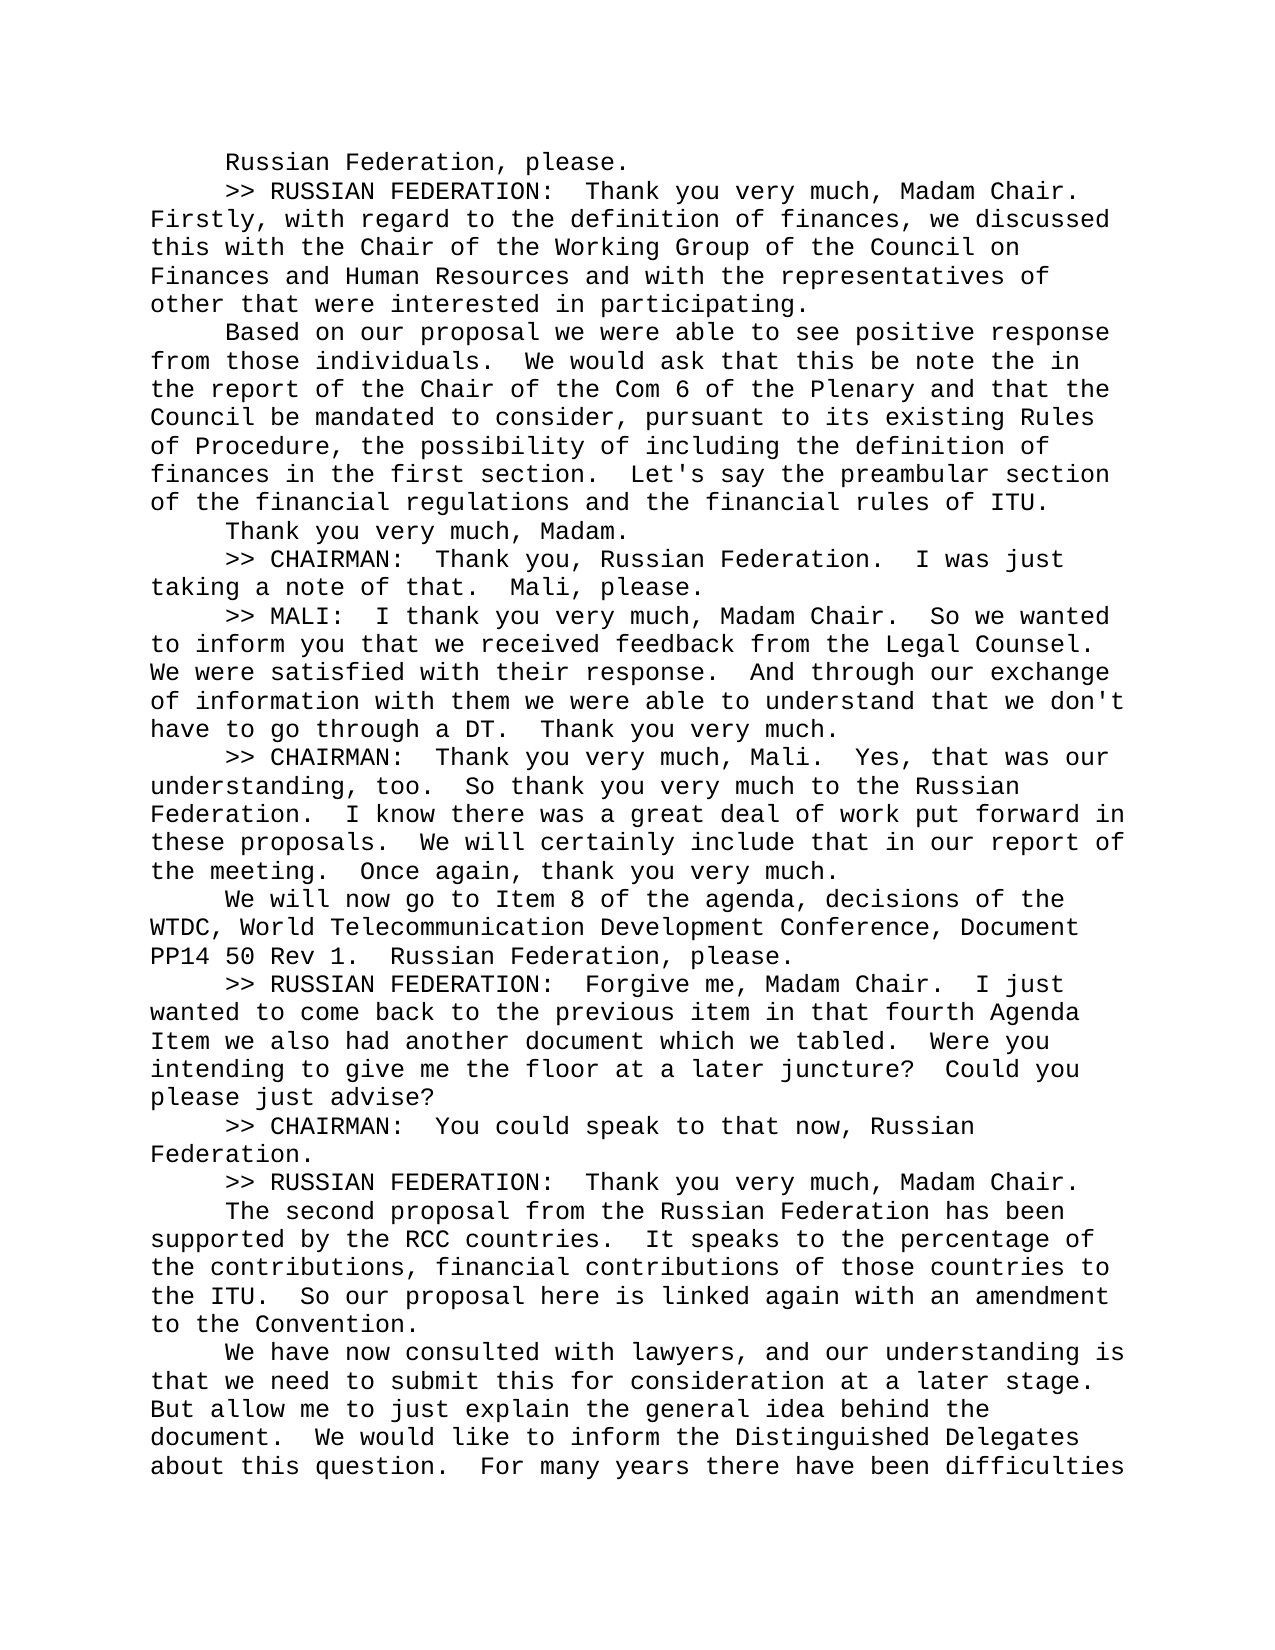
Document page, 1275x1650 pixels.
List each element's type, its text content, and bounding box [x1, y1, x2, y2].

text >> CHAIRMAN: Thank you, Russian Federation. I was just taking a note of that. Mali, please. [150, 547, 1125, 603]
text >> CHAIRMAN: Thank you very much, Mali. Yes, that was our understanding, too. So thank you very much to the Russian Federation. I know there was a great deal of work put forward in these proposals. We will certainly include that in our report of the meeting. Once again, thank you very much. [150, 745, 1125, 887]
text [150, 1340, 1125, 1482]
text Based on our proposal we were able to see positive response from those individuals. We would ask that this be note the in the report of the Chair of the Com 6 of the Plenary and that the Council be mandated to consider, pursuant to its existing Rules of Procedure, the possibility of including the definition of finances in the first section. Let's say the preambular section of the financial regulations and the financial rules of ITU. [150, 320, 1125, 518]
text The second proposal from the Russian Federation has been supported by the RCC countries. It speaks to the percentage of the contributions, financial contributions of those countries to the ITU. So our proposal here is linked again with an amendment to the Convention. [150, 1198, 1125, 1340]
text Thank you very much, Madam. [150, 518, 1125, 547]
text Russian Federation, please. [150, 150, 1125, 178]
text >> MALI: I thank you very much, Madam Chair. So we wanted to inform you that we received feedback from the Legal Counsel. We were satisfied with their response. And through our exchange of information with them we were able to understand that we don't have to go through a DT. Thank you very much. [150, 603, 1125, 745]
text >> RUSSIAN FEDERATION: Thank you very much, Madam Chair. [150, 1170, 1125, 1198]
text >> CHAIRMAN: You could speak to that now, Russian Federation. [150, 1113, 1125, 1170]
text We will now go to Item 8 of the agenda, decisions of the WTDC, World Telecommunication Development Conference, Document PP14 50 Rev 1. Russian Federation, please. [150, 887, 1125, 972]
text >> RUSSIAN FEDERATION: Thank you very much, Madam Chair. Firstly, with regard to the definition of finances, we discussed this with the Chair of the Working Group of the Council on Finances and Human Resources and with the representatives of other that were interested in participating. [150, 178, 1125, 320]
text >> RUSSIAN FEDERATION: Forgive me, Madam Chair. I just wanted to come back to the previous item in that fourth Agenda Item we also had another document which we tabled. Were you intending to give me the floor at a later juncture? Could you please just advise? [150, 972, 1125, 1113]
